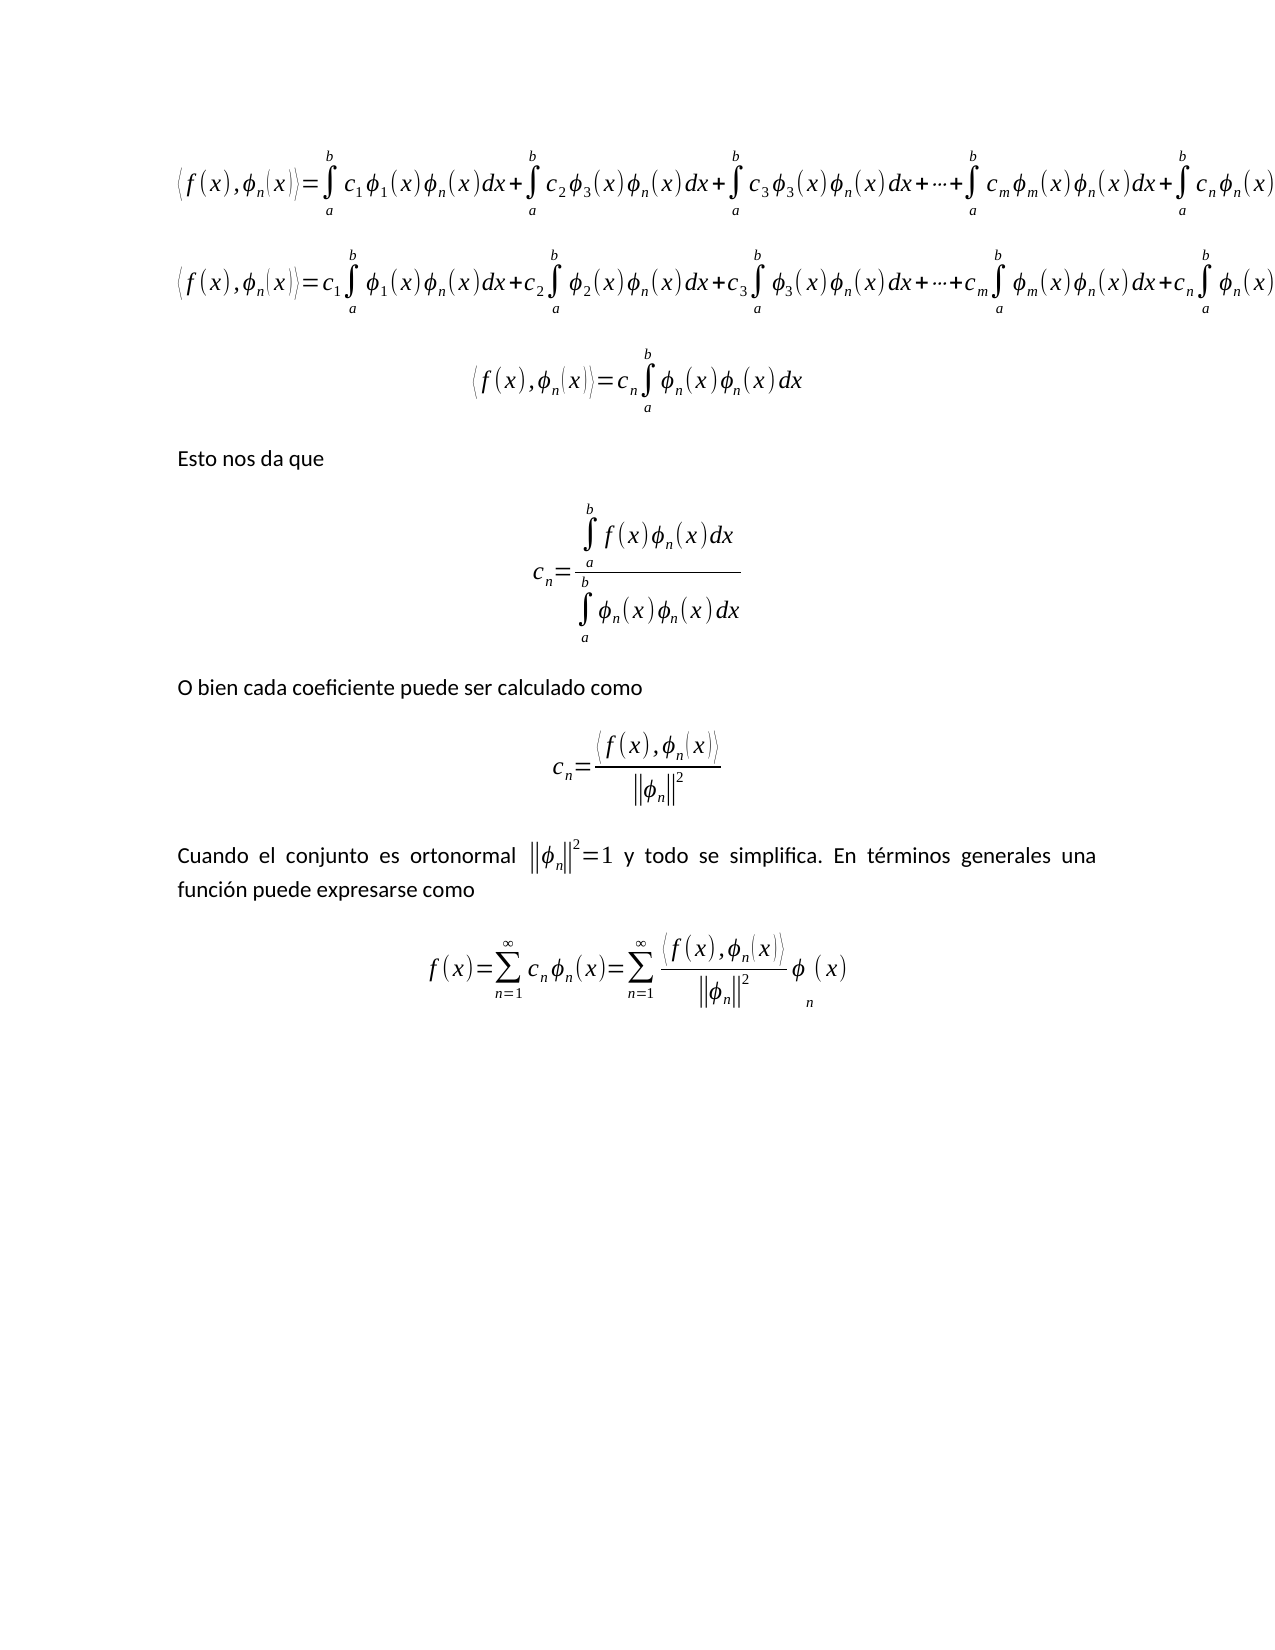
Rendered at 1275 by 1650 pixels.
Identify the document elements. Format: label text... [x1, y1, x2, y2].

text O bien cada coeficiente puede ser calculado como [177, 673, 1098, 701]
text Cuando el conjunto es ortonormal y todo se simplifica. En términos generales una función puede expresarse como [177, 836, 1098, 903]
text Esto nos da que [177, 444, 1098, 472]
